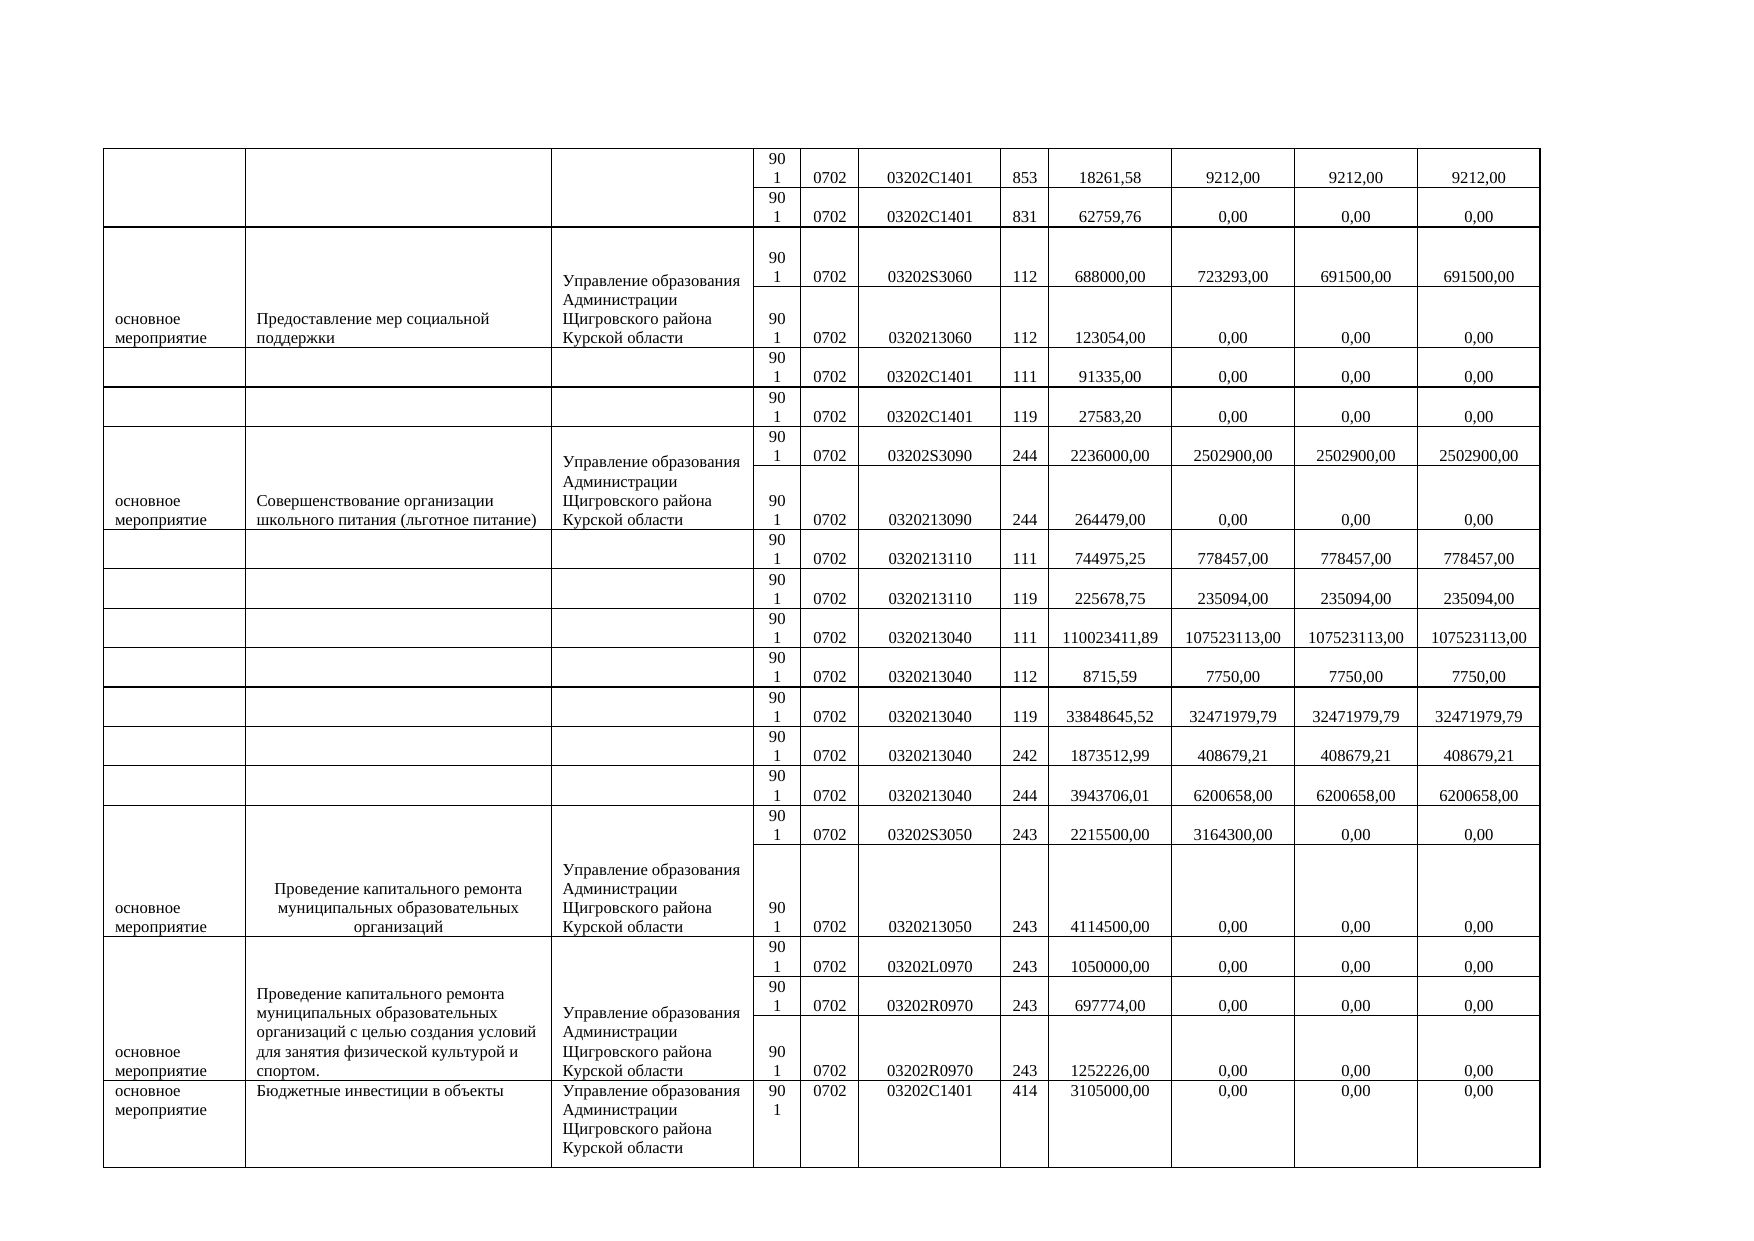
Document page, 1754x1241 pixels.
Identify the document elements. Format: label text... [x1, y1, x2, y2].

table_cell 2215500,00 [1049, 806, 1171, 844]
table_cell 2502900,00 [1172, 427, 1294, 465]
table_cell 0,00 [1295, 388, 1417, 426]
table_cell 0,00 [1295, 937, 1417, 976]
table_cell 901 [754, 609, 800, 647]
table_cell основное мероприятие [104, 937, 245, 1080]
table_cell 697774,00 [1049, 977, 1171, 1015]
table_cell Предоставление мер социальной поддержки [246, 228, 551, 347]
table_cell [104, 1081, 245, 1167]
table_cell 0,00 [1172, 188, 1294, 226]
table_cell 6200658,00 [1172, 766, 1294, 804]
table_cell 853 [1001, 149, 1048, 187]
table_cell 901 [754, 287, 800, 347]
table_cell 03202С1401 [859, 348, 1000, 386]
table_cell Совершенствование организации школьного питания (льготное питание) [246, 427, 551, 529]
table_cell [552, 569, 753, 608]
table_cell основное мероприятие [104, 228, 245, 347]
table_cell 0702 [801, 609, 858, 647]
table_cell 244 [1001, 466, 1048, 529]
table_cell 744975,25 [1049, 530, 1171, 568]
table_cell 119 [1001, 569, 1048, 608]
table_cell 688000,00 [1049, 228, 1171, 286]
table_cell 0702 [801, 188, 858, 226]
table_cell Управление образования Администрации Щигровского района Курской области [552, 228, 753, 347]
table_cell 0,00 [1172, 977, 1294, 1015]
table_cell 0702 [801, 228, 858, 286]
table_cell [104, 348, 245, 386]
table_cell [246, 648, 551, 686]
table_cell 107523113,00 [1295, 609, 1417, 647]
table_cell 901 [754, 466, 800, 529]
table_cell 0702 [801, 466, 858, 529]
table_cell 414 [1001, 1081, 1048, 1167]
table_cell Управление образования Администрации Щигровского района Курской области [552, 1081, 753, 1167]
table_cell 901 [754, 149, 800, 187]
table_cell 0320213110 [859, 530, 1000, 568]
table_cell 0320213040 [859, 609, 1000, 647]
table_cell [246, 727, 551, 765]
table_cell 03202С1401 [859, 1081, 1000, 1167]
table_cell 778457,00 [1172, 530, 1294, 568]
table_cell 0,00 [1418, 188, 1539, 226]
table_cell 0,00 [1418, 806, 1539, 844]
table_cell 9212,00 [1172, 149, 1294, 187]
table_cell [104, 727, 245, 765]
table_cell 32471979,79 [1172, 688, 1294, 726]
table_cell 0,00 [1172, 348, 1294, 386]
table_cell Проведение капитального ремонта муниципальных образовательных организаций с целью создания условий для занятия физической культурой и спортом. [246, 937, 551, 1080]
table_cell 0,00 [1295, 466, 1417, 529]
table_cell 0,00 [1172, 466, 1294, 529]
table_cell 32471979,79 [1295, 688, 1417, 726]
table_cell 225678,75 [1049, 569, 1171, 608]
table_cell 111 [1001, 530, 1048, 568]
table_cell 0,00 [1418, 1016, 1539, 1080]
table_cell 0,00 [1418, 845, 1539, 936]
table_cell [552, 530, 753, 568]
table_cell 03202S3090 [859, 427, 1000, 465]
table_cell 03202S3060 [859, 228, 1000, 286]
table_cell 0702 [801, 806, 858, 844]
table_cell 0,00 [1295, 1081, 1417, 1167]
table_cell 0,00 [1295, 348, 1417, 386]
table_cell 0,00 [1418, 937, 1539, 976]
table_cell Проведение капитального ремонта муниципальных образовательных организаций [246, 806, 551, 936]
table_cell 03202С1401 [859, 149, 1000, 187]
table_cell 0,00 [1295, 977, 1417, 1015]
table_cell 0702 [801, 530, 858, 568]
table_cell 0320213040 [859, 648, 1000, 686]
table_cell 0702 [801, 569, 858, 608]
table_cell 243 [1001, 806, 1048, 844]
table_cell 107523113,00 [1418, 609, 1539, 647]
table_cell Управление образования Администрации Щигровского района Курской области [552, 937, 753, 1080]
table_cell 3164300,00 [1172, 806, 1294, 844]
table_cell 0702 [801, 287, 858, 347]
table_cell 110023411,89 [1049, 609, 1171, 647]
table_cell 0,00 [1295, 1016, 1417, 1080]
table_cell 0702 [801, 427, 858, 465]
table_cell 243 [1001, 937, 1048, 976]
table_cell 03202С1401 [859, 188, 1000, 226]
table_cell 723293,00 [1172, 228, 1294, 286]
table_cell 0,00 [1418, 388, 1539, 426]
table_cell 901 [754, 388, 800, 426]
table_cell 2502900,00 [1418, 427, 1539, 465]
table_cell 6200658,00 [1418, 766, 1539, 804]
table_cell 6200658,00 [1295, 766, 1417, 804]
table_cell 0,00 [1172, 388, 1294, 426]
table_cell 112 [1001, 287, 1048, 347]
table_cell 27583,20 [1049, 388, 1171, 426]
table_cell 111 [1001, 609, 1048, 647]
table_cell Управление образования Администрации Щигровского района Курской области [552, 806, 753, 936]
table_cell 901 [754, 977, 800, 1015]
table_cell 119 [1001, 388, 1048, 426]
table_cell [246, 348, 551, 386]
table_cell 0320213040 [859, 766, 1000, 804]
table_cell 2236000,00 [1049, 427, 1171, 465]
table_cell 0,00 [1172, 937, 1294, 976]
table_cell [552, 727, 753, 765]
table_cell 32471979,79 [1418, 688, 1539, 726]
table_cell [246, 569, 551, 608]
table_cell 3943706,01 [1049, 766, 1171, 804]
table_cell 901 [754, 228, 800, 286]
table_cell 0,00 [1172, 287, 1294, 347]
table_cell 235094,00 [1295, 569, 1417, 608]
table_cell 0702 [801, 937, 858, 976]
table_cell 0702 [801, 845, 858, 936]
table_cell 901 [754, 427, 800, 465]
table_cell 0,00 [1418, 977, 1539, 1015]
table_cell 243 [1001, 845, 1048, 936]
table_cell 1873512,99 [1049, 727, 1171, 765]
table_cell 244 [1001, 427, 1048, 465]
table_cell 03202R0970 [859, 977, 1000, 1015]
table_cell 3105000,00 [1049, 1081, 1171, 1167]
table_cell 2502900,00 [1295, 427, 1417, 465]
table_cell 0702 [801, 688, 858, 726]
table_cell [104, 388, 245, 426]
table_cell 91335,00 [1049, 348, 1171, 386]
table_cell 0,00 [1172, 845, 1294, 936]
table_cell 901 [754, 1016, 800, 1080]
table_cell основное мероприятие [104, 806, 245, 936]
table_cell 7750,00 [1295, 648, 1417, 686]
table_cell 0320213090 [859, 466, 1000, 529]
table_cell 0702 [801, 388, 858, 426]
table_cell 03202R0970 [859, 1016, 1000, 1080]
table_cell 901 [754, 937, 800, 976]
table_cell 901 [754, 845, 800, 936]
table_cell 901 [754, 688, 800, 726]
table_cell 0320213040 [859, 688, 1000, 726]
table_cell [552, 609, 753, 647]
table_cell 9212,00 [1418, 149, 1539, 187]
table_cell 4114500,00 [1049, 845, 1171, 936]
table_cell 0,00 [1295, 188, 1417, 226]
table_cell [552, 688, 753, 726]
table_cell 408679,21 [1172, 727, 1294, 765]
table_cell 119 [1001, 688, 1048, 726]
table_cell 901 [754, 1081, 800, 1167]
table_cell 243 [1001, 1016, 1048, 1080]
table_cell 111 [1001, 348, 1048, 386]
table_cell [104, 530, 245, 568]
table_cell 0,00 [1172, 1081, 1294, 1167]
table_cell [552, 348, 753, 386]
table_cell 0,00 [1295, 845, 1417, 936]
table_cell 244 [1001, 766, 1048, 804]
table_cell 831 [1001, 188, 1048, 226]
table_cell 243 [1001, 977, 1048, 1015]
table_cell 0702 [801, 977, 858, 1015]
table_cell 03202С1401 [859, 388, 1000, 426]
table_cell [246, 766, 551, 804]
table_cell 901 [754, 727, 800, 765]
table_cell [104, 648, 245, 686]
table_cell 901 [754, 188, 800, 226]
table_cell 0,00 [1418, 287, 1539, 347]
table_cell 901 [754, 348, 800, 386]
table_cell 691500,00 [1418, 228, 1539, 286]
table_cell [104, 569, 245, 608]
table_cell 235094,00 [1418, 569, 1539, 608]
table_cell [246, 530, 551, 568]
table_cell 0702 [801, 348, 858, 386]
table_cell [552, 648, 753, 686]
table_cell 0,00 [1418, 466, 1539, 529]
table_cell 7750,00 [1418, 648, 1539, 686]
table_cell 901 [754, 766, 800, 804]
table_cell 235094,00 [1172, 569, 1294, 608]
table_cell 901 [754, 806, 800, 844]
table_cell 901 [754, 569, 800, 608]
table_cell 901 [754, 530, 800, 568]
table_cell [104, 609, 245, 647]
table_cell [552, 766, 753, 804]
table_cell 112 [1001, 228, 1048, 286]
table_cell [104, 688, 245, 726]
table_cell [246, 609, 551, 647]
table_cell 0320213110 [859, 569, 1000, 608]
table_cell 123054,00 [1049, 287, 1171, 347]
table_cell 1050000,00 [1049, 937, 1171, 976]
table_cell 264479,00 [1049, 466, 1171, 529]
table_cell 408679,21 [1295, 727, 1417, 765]
table_cell 0320213040 [859, 727, 1000, 765]
table_cell 33848645,52 [1049, 688, 1171, 726]
table_cell 0,00 [1418, 1081, 1539, 1167]
table_cell 242 [1001, 727, 1048, 765]
table_cell 62759,76 [1049, 188, 1171, 226]
table_cell 03202L0970 [859, 937, 1000, 976]
table_cell 0702 [801, 1081, 858, 1167]
table_cell 901 [754, 648, 800, 686]
table_cell 112 [1001, 648, 1048, 686]
table_cell 691500,00 [1295, 228, 1417, 286]
table_cell 18261,58 [1049, 149, 1171, 187]
table_cell 0702 [801, 149, 858, 187]
table_cell 0,00 [1295, 806, 1417, 844]
table_cell 778457,00 [1418, 530, 1539, 568]
table_cell 107523113,00 [1172, 609, 1294, 647]
table_cell 0702 [801, 648, 858, 686]
table_cell 0702 [801, 766, 858, 804]
table_cell основное мероприятие [104, 427, 245, 529]
table_cell 0,00 [1418, 348, 1539, 386]
table_cell [246, 388, 551, 426]
table_cell 8715,59 [1049, 648, 1171, 686]
table_cell 0702 [801, 1016, 858, 1080]
table_cell [552, 388, 753, 426]
table_cell 03202S3050 [859, 806, 1000, 844]
table_cell 0,00 [1172, 1016, 1294, 1080]
table_cell Управление образования Администрации Щигровского района Курской области [552, 427, 753, 529]
table_cell 0702 [801, 727, 858, 765]
table_cell 408679,21 [1418, 727, 1539, 765]
table_cell 9212,00 [1295, 149, 1417, 187]
table_cell 0320213060 [859, 287, 1000, 347]
table_cell 7750,00 [1172, 648, 1294, 686]
table_cell 0320213050 [859, 845, 1000, 936]
table_cell [104, 766, 245, 804]
table_cell 1252226,00 [1049, 1016, 1171, 1080]
table_cell [246, 688, 551, 726]
table_cell 778457,00 [1295, 530, 1417, 568]
table_cell Бюджетные инвестиции в объекты [246, 1081, 551, 1167]
table_cell 0,00 [1295, 287, 1417, 347]
